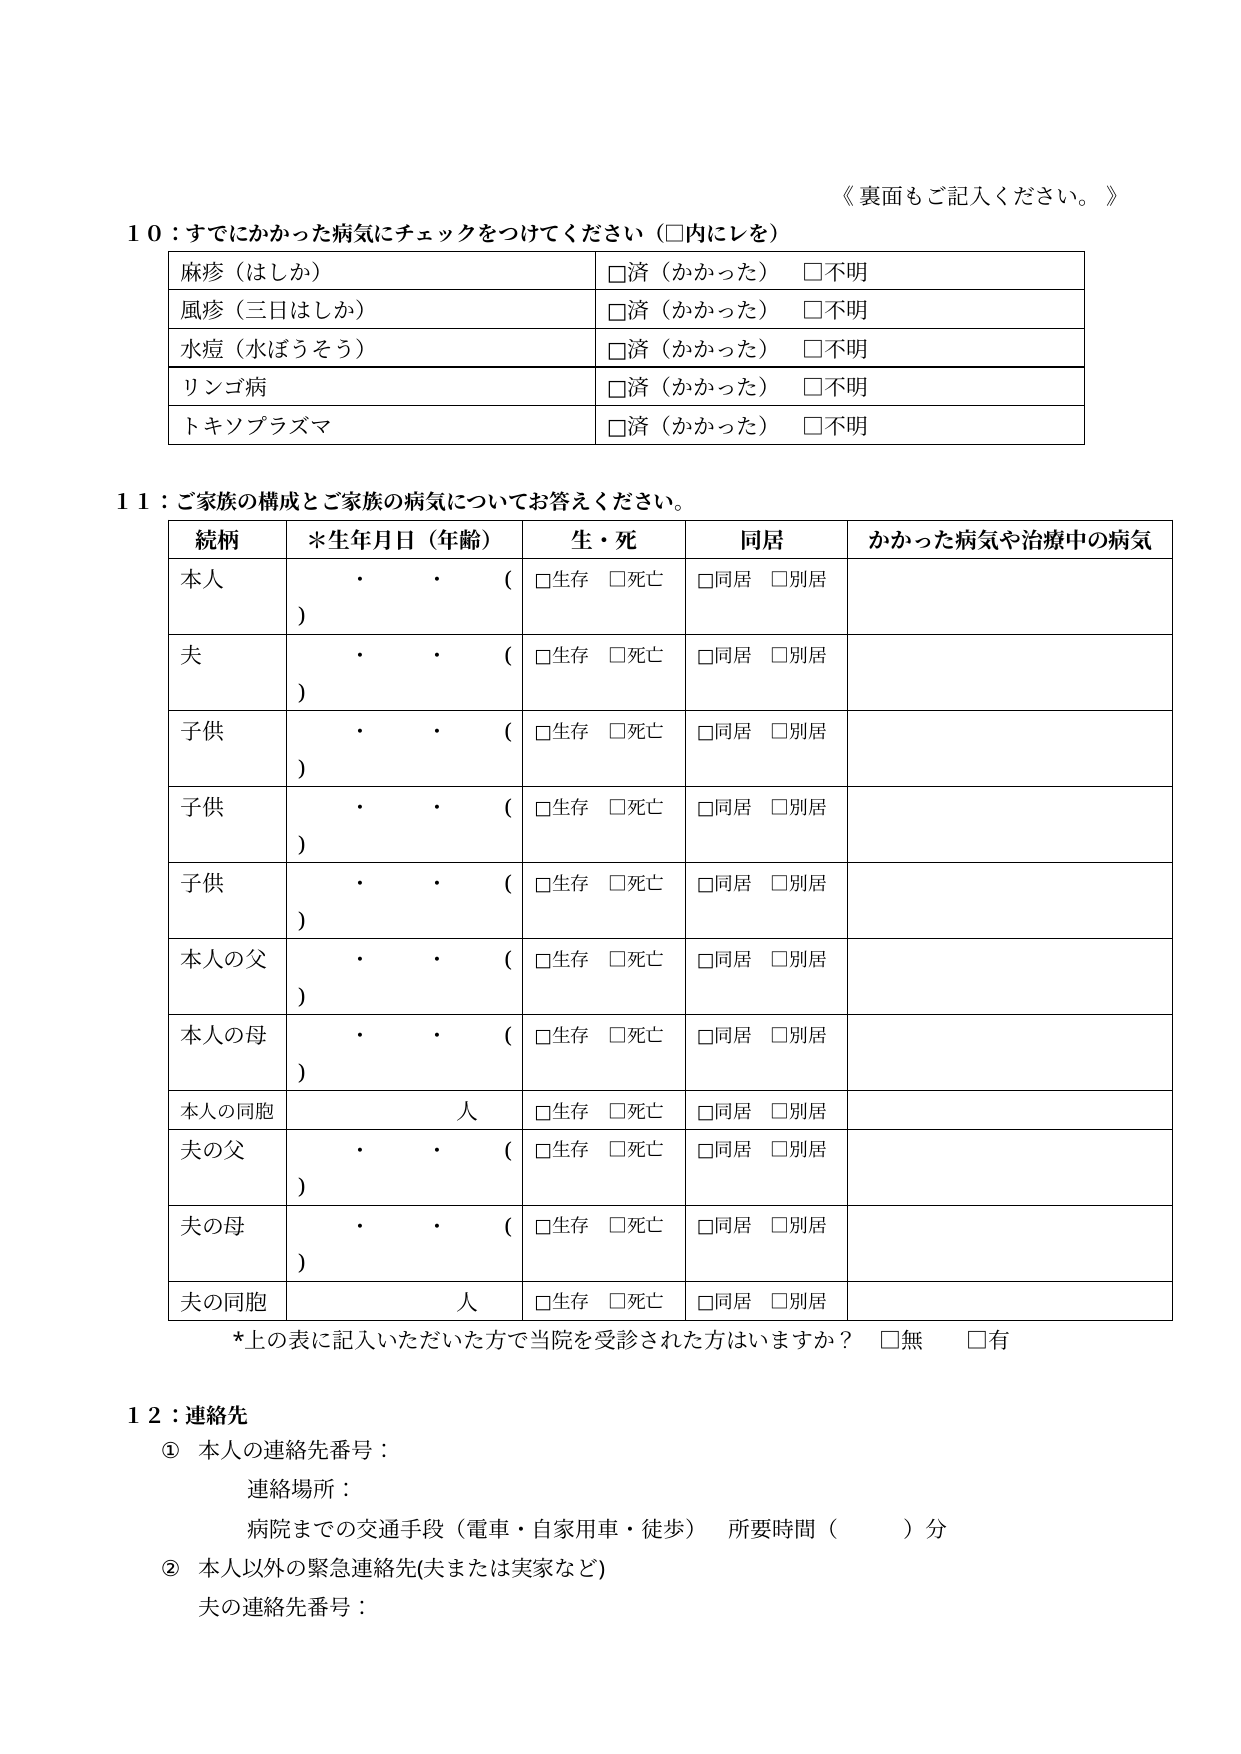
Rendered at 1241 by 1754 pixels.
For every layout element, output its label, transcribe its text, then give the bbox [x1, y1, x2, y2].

table_cell 夫の父 [169, 1130, 286, 1205]
table_cell 風疹（三日はしか） [169, 290, 595, 328]
table_cell [848, 939, 1172, 1014]
text 連絡場所： [182, 1472, 1128, 1504]
table_cell ・ ・ ( ) [287, 711, 522, 786]
table_cell 本人の母 [169, 1015, 286, 1090]
table_header ＊生年月日（年齢） [287, 521, 522, 558]
table_cell □生存 □死亡 [523, 635, 685, 710]
table_cell [848, 1130, 1172, 1205]
text *上の表に記入いただいた方で当院を受診された方はいますか？ □無 □有 [123, 1321, 1128, 1358]
table_cell 人 [287, 1282, 522, 1319]
table_cell 本人の同胞 [169, 1091, 286, 1129]
table_cell □済（かかった） □不明 [596, 290, 1084, 328]
list 本人の連絡先番号： [161, 1433, 1128, 1465]
list 夫の連絡先番号： [198, 1590, 1128, 1622]
table_cell トキソプラズマ [169, 406, 595, 443]
table_cell [848, 863, 1172, 938]
table_cell 水痘（水ぼうそう） [169, 329, 595, 366]
table_cell 子供 [169, 787, 286, 862]
table_cell □同居 □別居 [686, 863, 847, 938]
text １０：すでにかかった病気にチェックをつけてください（□内にレを） [123, 213, 1128, 251]
table_cell □同居 □別居 [686, 1282, 847, 1319]
table_cell □生存 □死亡 [523, 863, 685, 938]
table_cell 子供 [169, 863, 286, 938]
table_cell 子供 [169, 711, 286, 786]
table_cell ・ ・ ( ) [287, 863, 522, 938]
table_header かかった病気や治療中の病気 [848, 521, 1172, 558]
table_header 同居 [686, 521, 847, 558]
table_cell [848, 711, 1172, 786]
table_cell ・ ・ ( ) [287, 787, 522, 862]
table_cell ・ ・ ( ) [287, 939, 522, 1014]
table_cell 夫 [169, 635, 286, 710]
table_cell [848, 787, 1172, 862]
table_header 麻疹（はしか） [169, 252, 595, 289]
table_cell □生存 □死亡 [523, 559, 685, 634]
table_cell □生存 □死亡 [523, 787, 685, 862]
table_cell [848, 1091, 1172, 1129]
table_cell □同居 □別居 [686, 939, 847, 1014]
table_cell ・ ・ ( ) [287, 559, 522, 634]
table_cell [848, 1206, 1172, 1281]
table_cell ・ ・ ( ) [287, 635, 522, 710]
table_cell ・ ・ ( ) [287, 1015, 522, 1090]
table_cell 本人の父 [169, 939, 286, 1014]
table_cell □生存 □死亡 [523, 939, 685, 1014]
table_cell ・ ・ ( ) [287, 1130, 522, 1205]
table_cell [848, 1282, 1172, 1319]
table_cell [848, 635, 1172, 710]
table_cell 人 [287, 1091, 522, 1129]
table_cell 本人 [169, 559, 286, 634]
table_cell □済（かかった） □不明 [596, 406, 1084, 443]
table_cell □同居 □別居 [686, 635, 847, 710]
text 病院までの交通手段（電車・自家用車・徒歩） 所要時間（ ）分 [182, 1512, 1128, 1543]
table_cell □生存 □死亡 [523, 1282, 685, 1319]
table_cell □同居 □別居 [686, 559, 847, 634]
table_cell □生存 □死亡 [523, 711, 685, 786]
table_header 続柄 [169, 521, 286, 558]
table_cell □済（かかった） □不明 [596, 329, 1084, 366]
table_cell □同居 □別居 [686, 1130, 847, 1205]
table_cell [848, 559, 1172, 634]
text １１：ご家族の構成とご家族の病気についてお答えください。 [112, 482, 1128, 519]
list 本人以外の緊急連絡先(夫または実家など) [161, 1551, 1128, 1583]
table_cell □同居 □別居 [686, 1015, 847, 1090]
table_cell □同居 □別居 [686, 1206, 847, 1281]
table_cell 夫の母 [169, 1206, 286, 1281]
table_cell □済（かかった） □不明 [596, 368, 1084, 405]
text １２：連絡先 [123, 1396, 1128, 1433]
table_cell ・ ・ ( ) [287, 1206, 522, 1281]
table_cell □生存 □死亡 [523, 1015, 685, 1090]
table_cell □同居 □別居 [686, 711, 847, 786]
table_cell □同居 □別居 [686, 787, 847, 862]
table_cell □生存 □死亡 [523, 1130, 685, 1205]
table_cell リンゴ病 [169, 368, 595, 405]
table_cell □生存 □死亡 [523, 1206, 685, 1281]
text 《 裏面もご記入ください。 》 [128, 176, 1128, 213]
table_cell [848, 1015, 1172, 1090]
table_header 生・死 [523, 521, 685, 558]
table_header □済（かかった） □不明 [596, 252, 1084, 289]
table_cell □同居 □別居 [686, 1091, 847, 1129]
table_cell □生存 □死亡 [523, 1091, 685, 1129]
table_cell 夫の同胞 [169, 1282, 286, 1319]
